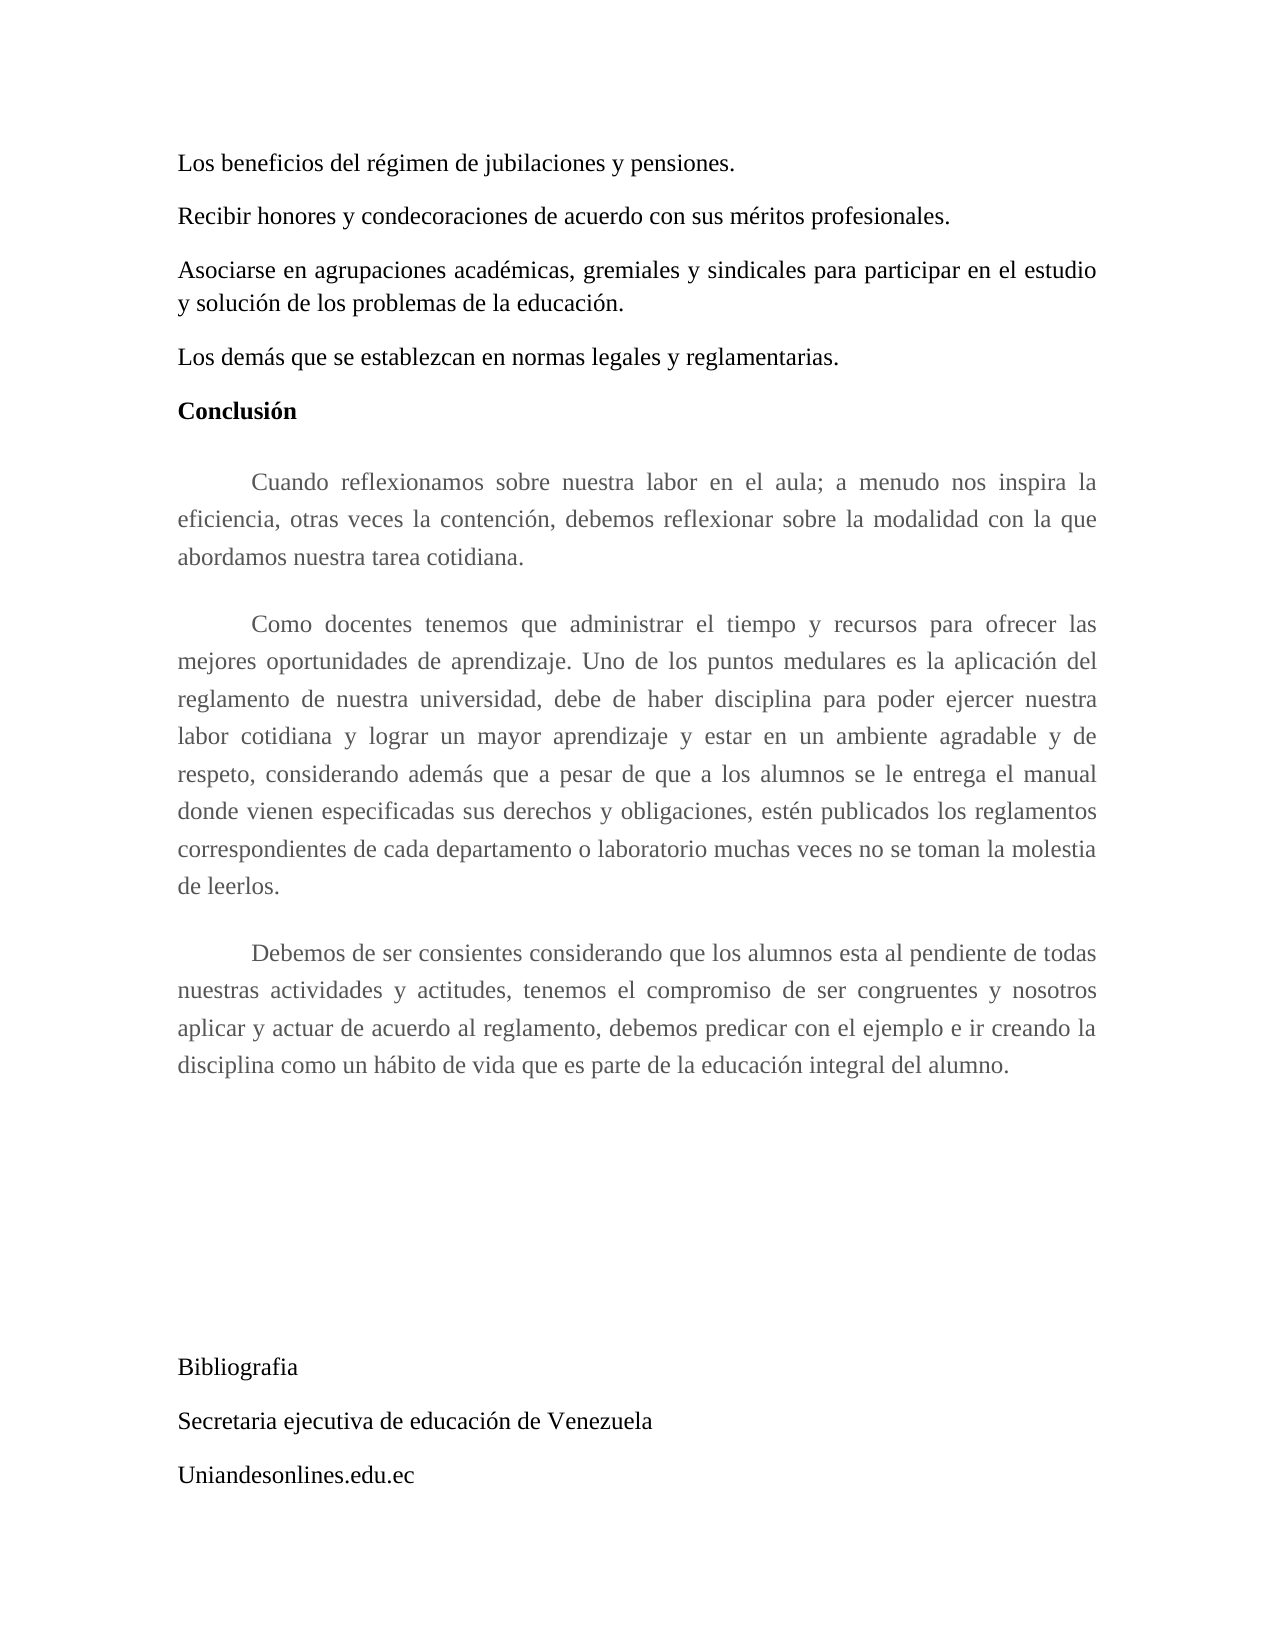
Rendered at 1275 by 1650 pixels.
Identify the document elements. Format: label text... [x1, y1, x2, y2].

text Cuando reflexionamos sobre nuestra labor en el aula; a menudo nos inspira la eficiencia, otras veces la contención, debemos reflexionar sobre la modalidad con la que abordamos nuestra tarea cotidiana. [177, 458, 1098, 571]
text Conclusión [177, 396, 1098, 425]
text Debemos de ser consientes considerando que los alumnos esta al pendiente de todas nuestras actividades y actitudes, tenemos el compromiso de ser congruentes y nosotros aplicar y actuar de acuerdo al reglamento, debemos predicar con el ejemplo e ir creando la disciplina como un hábito de vida que es parte de la educación integral del alumno. [177, 929, 1098, 1079]
text Como docentes tenemos que administrar el tiempo y recursos para ofrecer las mejores oportunidades de aprendizaje. Uno de los puntos medulares es la aplicación del reglamento de nuestra universidad, debe de haber disciplina para poder ejercer nuestra labor cotidiana y lograr un mayor aprendizaje y estar en un ambiente agradable y de respeto, considerando además que a pesar de que a los alumnos se le entrega el manual donde vienen especificadas sus derechos y obligaciones, estén publicados los reglamentos correspondientes de cada departamento o laboratorio muchas veces no se toman la molestia de leerlos. [177, 600, 1098, 900]
text Recibir honores y condecoraciones de acuerdo con sus méritos profesionales. [177, 201, 1098, 230]
text Los beneficios del régimen de jubilaciones y pensiones. [177, 148, 1098, 176]
text Bibliografia [177, 1352, 1098, 1381]
text Secretaria ejecutiva de educación de Venezuela [177, 1406, 1098, 1435]
text Uniandesonlines.edu.ec [177, 1460, 1098, 1489]
text Asociarse en agrupaciones académicas, gremiales y sindicales para participar en el estudio y solución de los problemas de la educación. [177, 255, 1098, 317]
text Los demás que se establezcan en normas legales y reglamentarias. [177, 342, 1098, 371]
